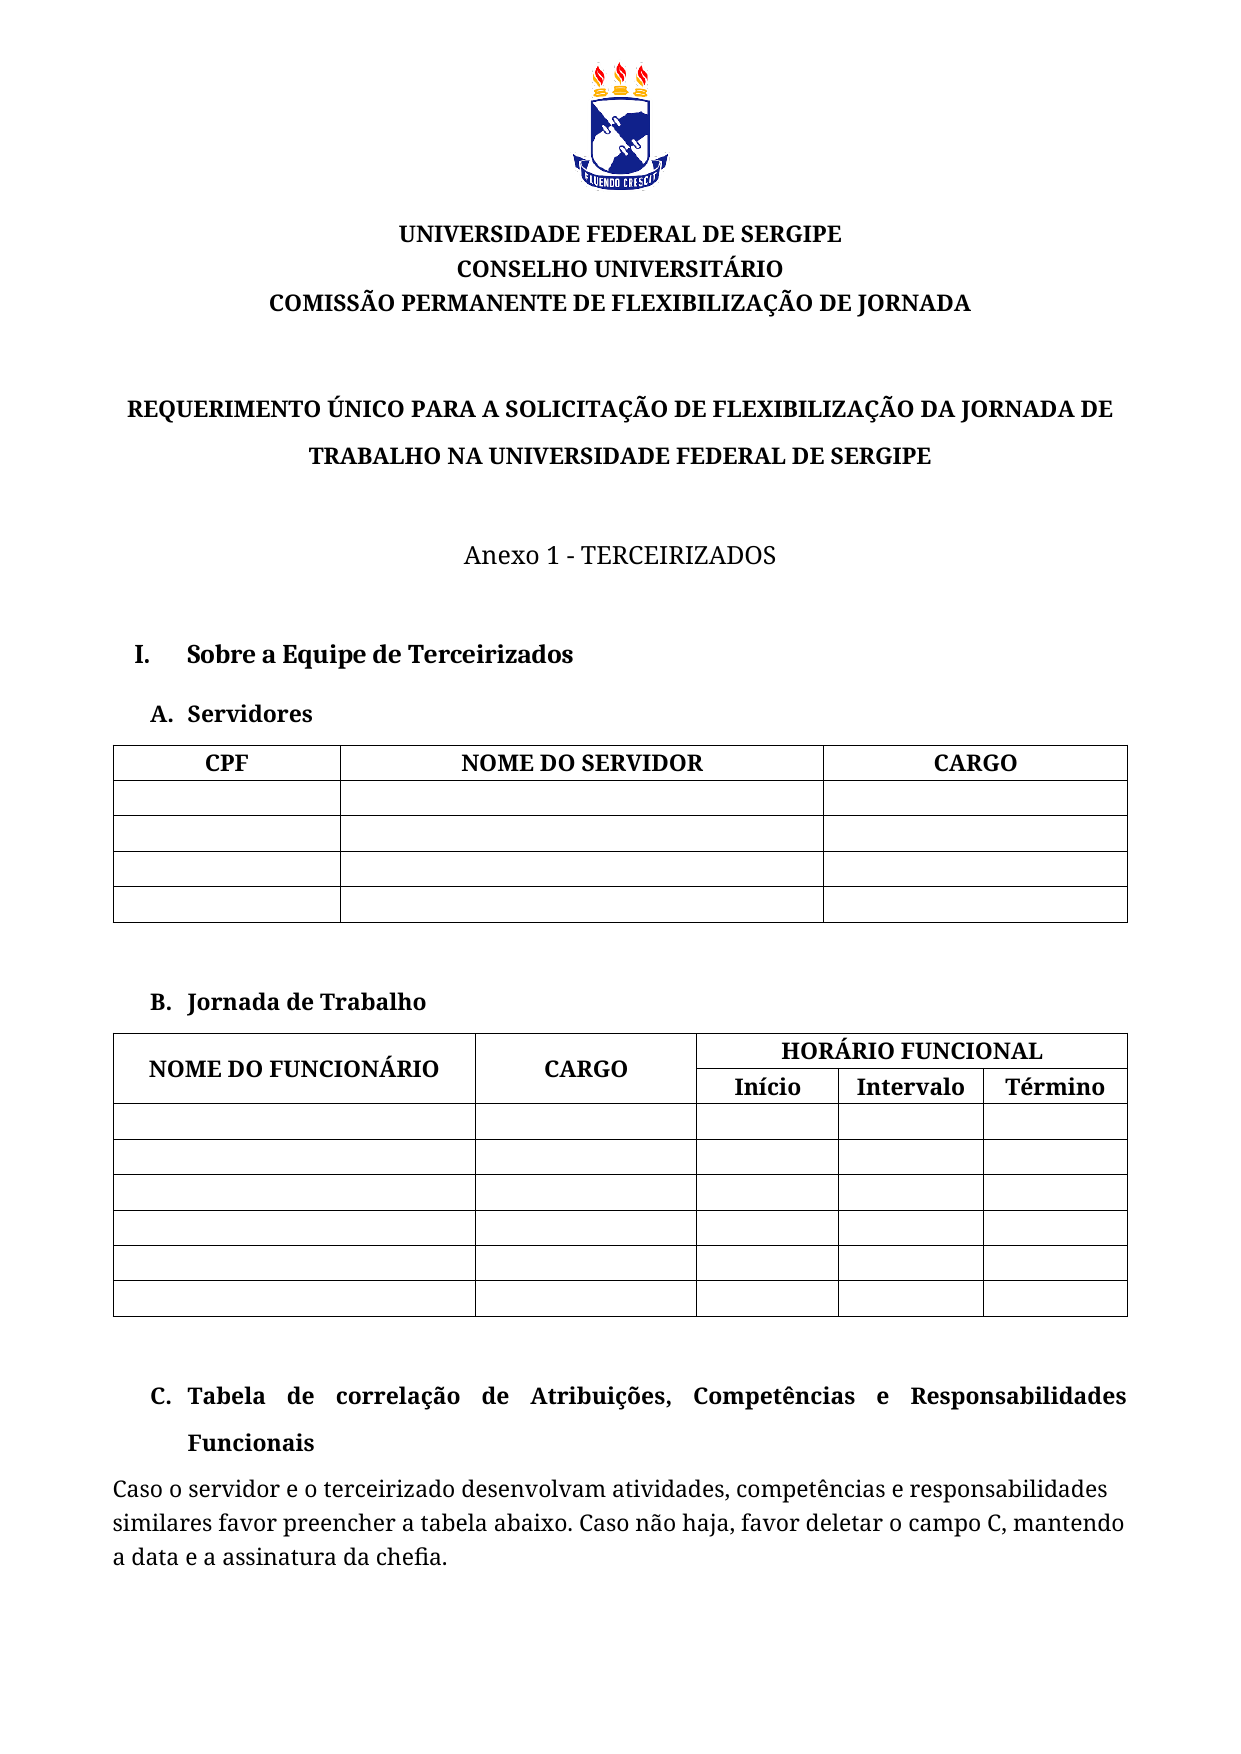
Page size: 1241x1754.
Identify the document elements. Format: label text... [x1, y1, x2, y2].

table_cell [341, 852, 823, 886]
table_cell [697, 1104, 838, 1139]
table_cell [984, 1104, 1127, 1139]
text CONSELHO UNIVERSITÁRIO [112, 253, 1128, 284]
table_header CARGO [476, 1034, 696, 1103]
table_cell [114, 887, 340, 922]
table_cell [839, 1281, 983, 1316]
table_cell [476, 1211, 696, 1245]
table_cell [341, 887, 823, 922]
table_cell [839, 1246, 983, 1280]
table_cell [476, 1175, 696, 1209]
table_cell [341, 781, 823, 815]
table_header CARGO [824, 746, 1127, 780]
table_cell [114, 1140, 475, 1174]
subtitle Sobre a Equipe de Terceirizados [150, 639, 1128, 670]
table_cell Intervalo [839, 1069, 983, 1103]
table_cell [984, 1281, 1127, 1316]
table_cell [697, 1211, 838, 1245]
picture [570, 59, 670, 194]
text Caso o servidor e o terceirizado desenvolvam atividades, competências e responsabilidades similares favor preencher a tabela abaixo. Caso não haja, favor deletar o campo C, mantendo a data e a assinatura da chefia. [112, 1473, 1128, 1572]
table_cell [984, 1175, 1127, 1209]
table_cell [839, 1104, 983, 1139]
text UNIVERSIDADE FEDERAL DE SERGIPE [112, 218, 1128, 249]
table_header NOME DO SERVIDOR [341, 746, 823, 780]
table_cell [697, 1175, 838, 1209]
table_cell [476, 1104, 696, 1139]
table_cell [824, 852, 1127, 886]
table_cell [114, 1246, 475, 1280]
table_cell [697, 1246, 838, 1280]
table_cell [839, 1140, 983, 1174]
table_cell [114, 1104, 475, 1139]
text Comissão Permanente de Flexibilização dE Jornada [112, 287, 1128, 318]
table_header NOME DO FUNCIONÁRIO [114, 1034, 475, 1103]
table_cell [824, 781, 1127, 815]
list Jornada de Trabalho [150, 986, 1128, 1017]
table_cell [824, 887, 1127, 922]
table_header HORÁRIO FUNCIONAL [697, 1034, 1127, 1068]
table_cell [984, 1211, 1127, 1245]
table_cell [341, 816, 823, 851]
table_cell [697, 1281, 838, 1316]
table_cell [839, 1211, 983, 1245]
table_cell [114, 816, 340, 851]
table_cell [114, 1175, 475, 1209]
table_header CPF [114, 746, 340, 780]
text Anexo 1 - TERCEIRIZADOS [112, 538, 1128, 572]
table_cell [839, 1175, 983, 1209]
table_cell [114, 852, 340, 886]
list Tabela de correlação de Atribuições, Competências e Responsabilidades Funcionais [150, 1380, 1128, 1458]
table_cell [114, 1281, 475, 1316]
text REQUERIMENTO ÚNICO PARA A SOLICITAÇÃO DE FLEXIBILIZAÇÃO DA JORNADA DE TRABALHO NA UNIVERSIDADE FEDERAL DE SERGIPE [112, 393, 1128, 471]
table_cell [114, 781, 340, 815]
table_cell [984, 1140, 1127, 1174]
table_cell [984, 1246, 1127, 1280]
table_cell [697, 1140, 838, 1174]
table_cell [476, 1246, 696, 1280]
table_cell Início [697, 1069, 838, 1103]
table_cell [476, 1140, 696, 1174]
table_cell [824, 816, 1127, 851]
table_cell [114, 1211, 475, 1245]
table_cell [476, 1281, 696, 1316]
table_cell Término [984, 1069, 1127, 1103]
list Servidores [150, 698, 1128, 729]
